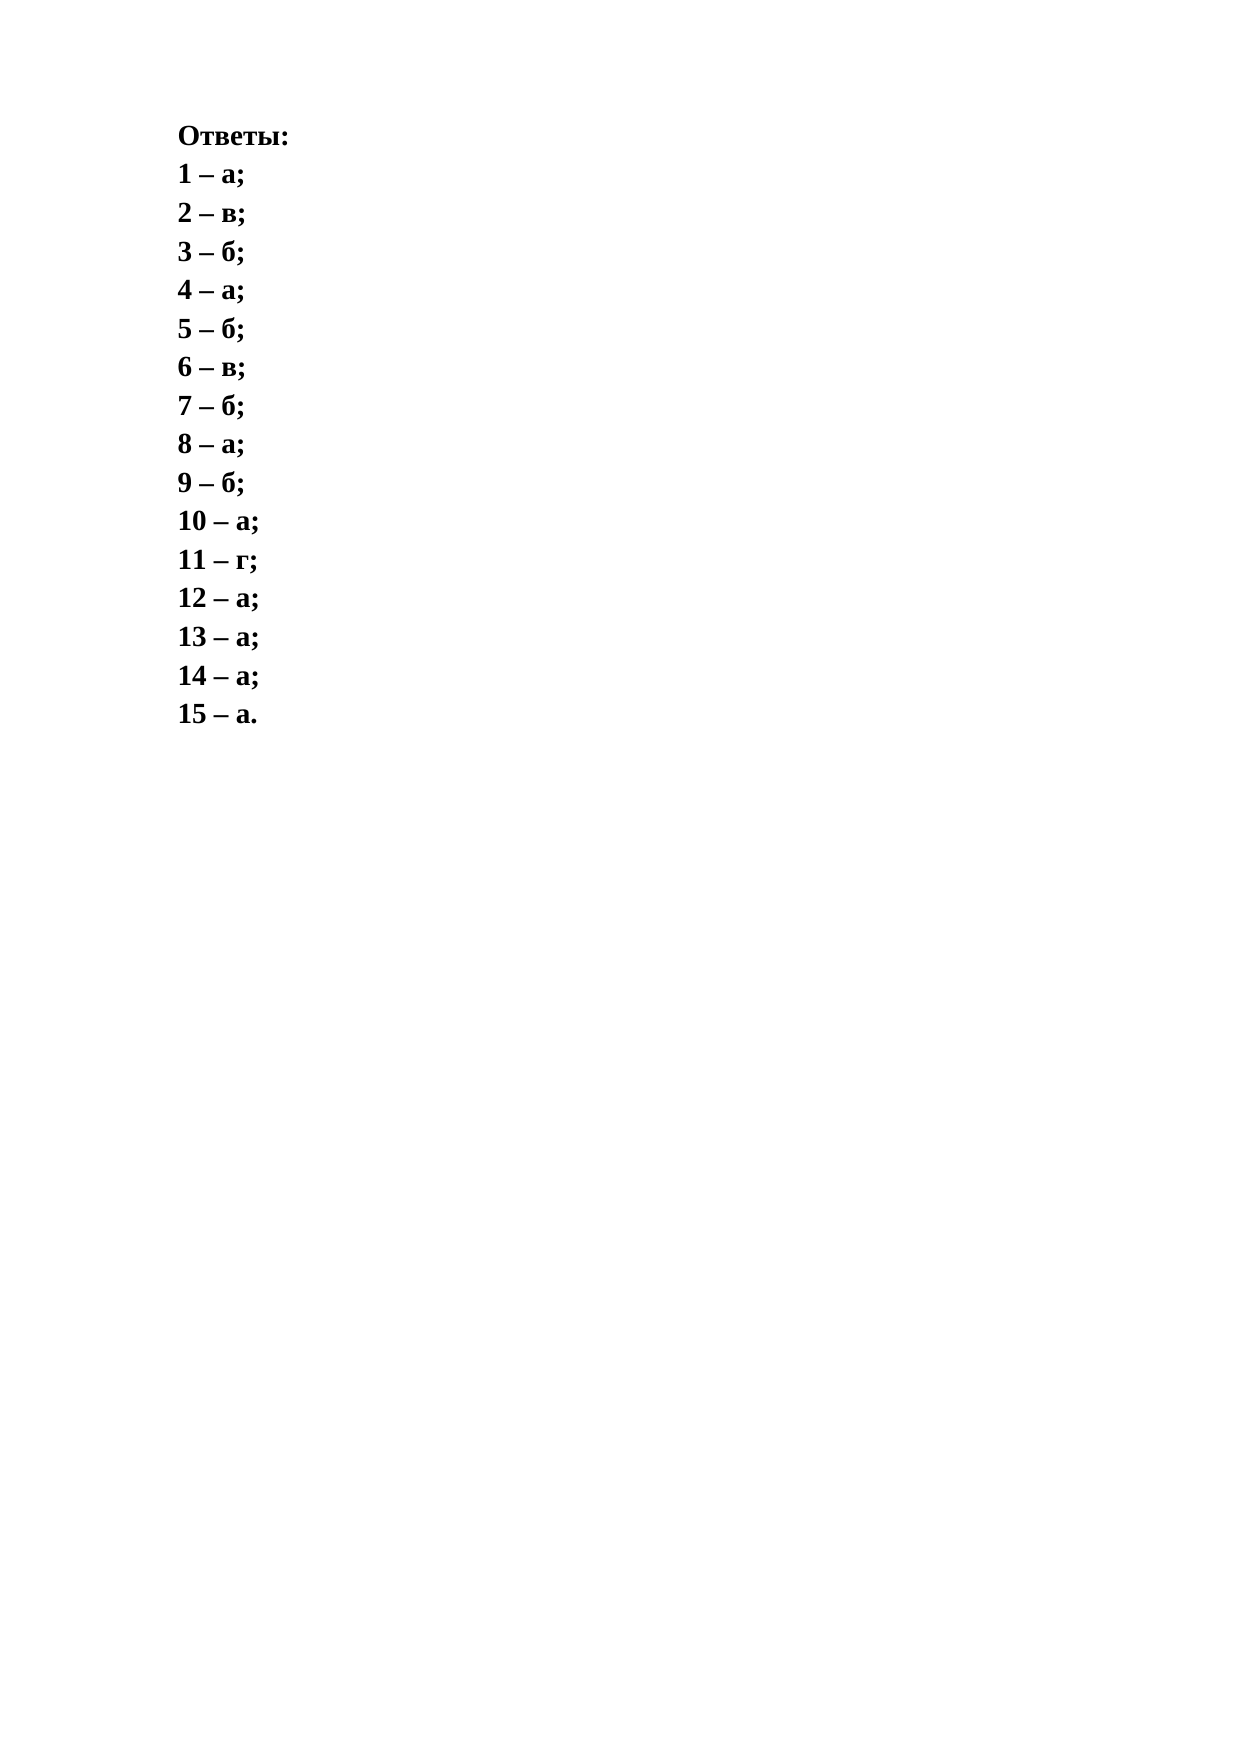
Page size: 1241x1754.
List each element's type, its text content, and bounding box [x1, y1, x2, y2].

text 8 – а; [177, 426, 1152, 460]
text 6 – в; [177, 349, 1152, 383]
text 15 – а. [177, 696, 1152, 730]
text Ответы: [177, 118, 1152, 152]
text 1 – а; [177, 157, 1152, 190]
text 11 – г; [177, 542, 1152, 576]
text 12 – а; [177, 581, 1152, 614]
text 9 – б; [177, 465, 1152, 498]
text 7 – б; [177, 388, 1152, 421]
text 4 – а; [177, 272, 1152, 306]
text 5 – б; [177, 311, 1152, 344]
text 3 – б; [177, 234, 1152, 267]
text 2 – в; [177, 195, 1152, 229]
text 10 – а; [177, 503, 1152, 537]
text 14 – а; [177, 658, 1152, 691]
text 13 – а; [177, 619, 1152, 653]
